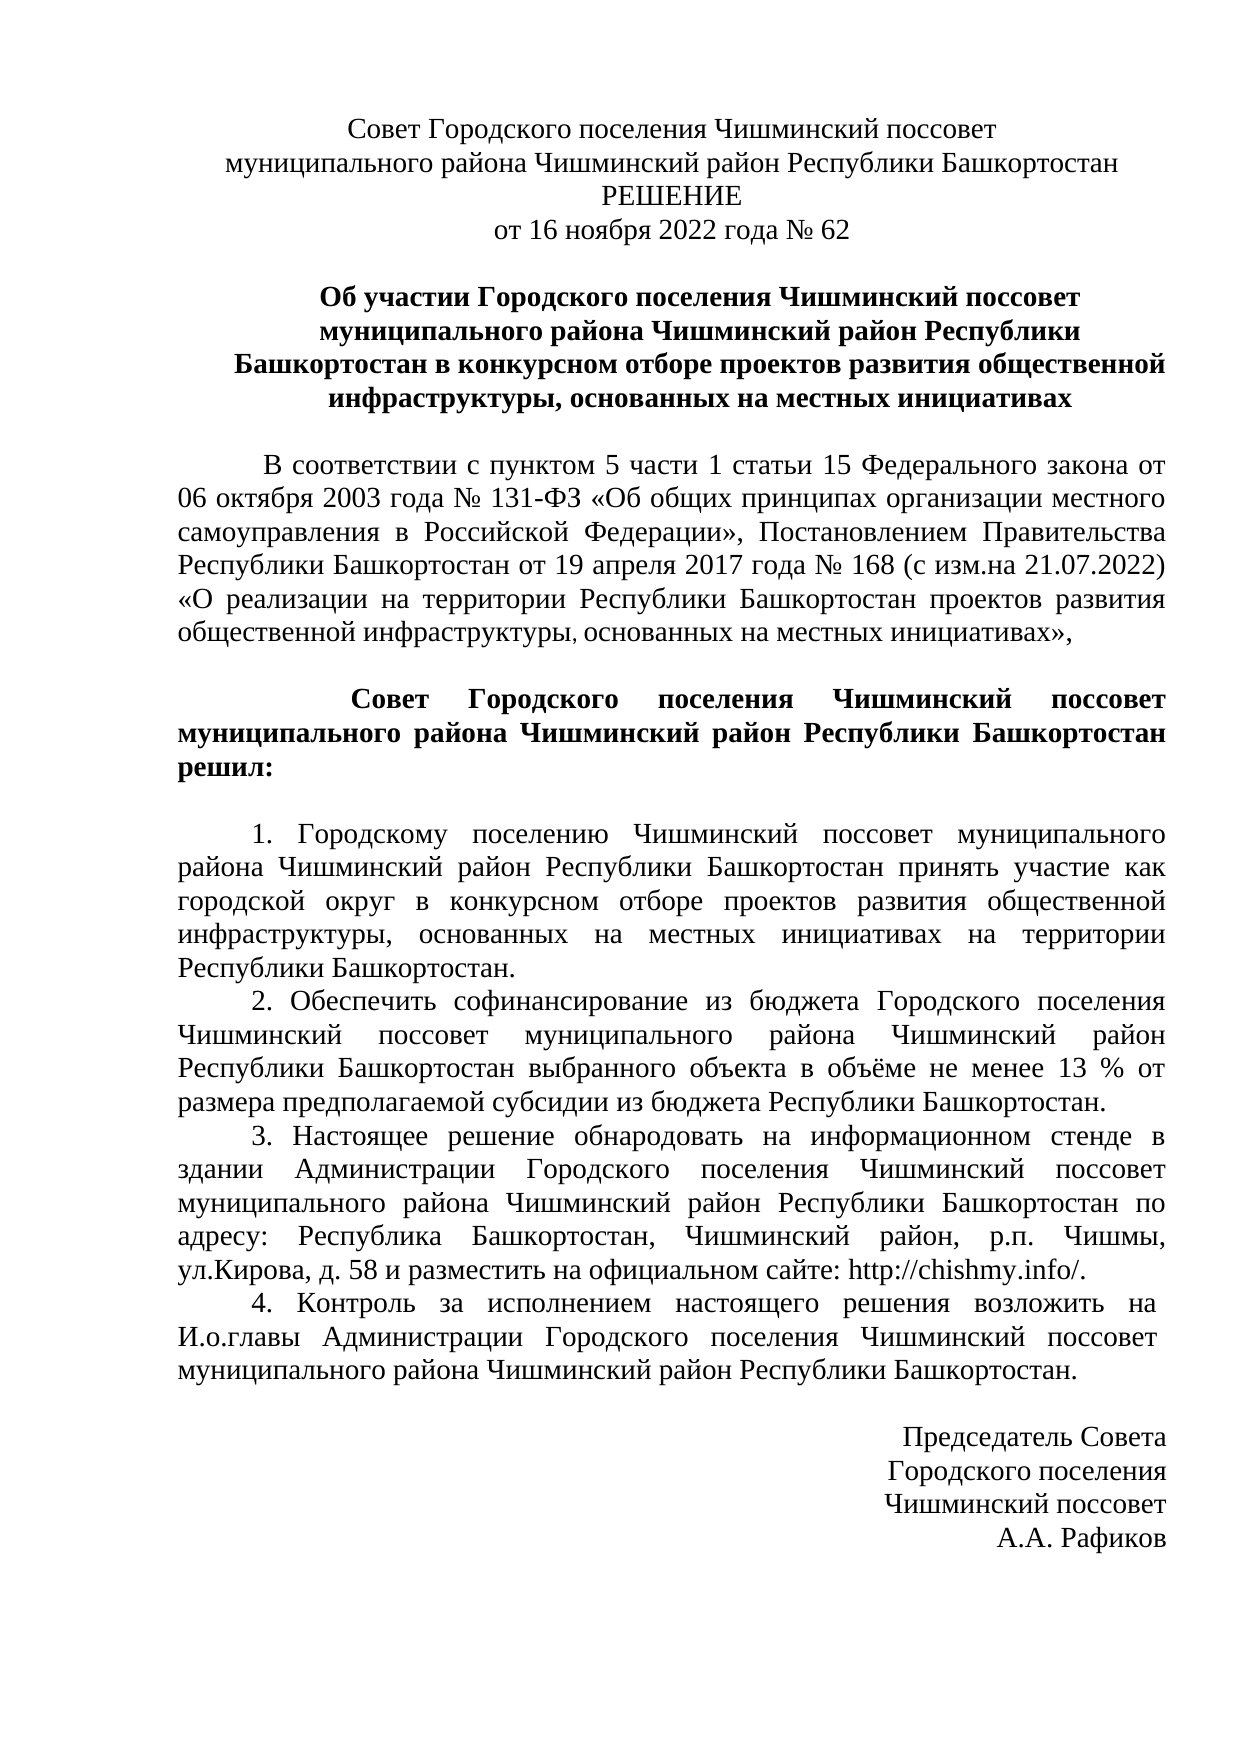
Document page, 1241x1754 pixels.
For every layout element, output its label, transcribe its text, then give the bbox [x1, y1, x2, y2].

text Городского поселения [177, 1453, 1167, 1487]
text Об участии Городского поселения Чишминский поссовет муниципального района Чишминский район Республики Башкортостан в конкурсном отборе проектов развития общественной инфраструктуры, основанных на местных инициативах [233, 279, 1167, 413]
title муниципального района Чишминский район Республики Башкортостан [177, 145, 1167, 178]
text 2. Обеспечить софинансирование из бюджета Городского поселения Чишминский поссовет муниципального района Чишминский район Республики Башкортостан выбранного объекта в объёме не менее 13 % от размера предполагаемой субсидии из бюджета Республики Башкортостан. [177, 983, 1167, 1118]
text В соответствии с пунктом 5 части 1 статьи 15 Федерального закона от 06 октября 2003 года № 131-ФЗ «Об общих принципах организации местного самоуправления в Российской Федерации», Постановлением Правительства Республики Башкортостан от 19 апреля 2017 года № 168 (с изм.на 21.07.2022) «О реализации на территории Республики Башкортостан проектов развития общественной инфраструктуры, основанных на местных инициативах», [177, 447, 1167, 648]
text Совет Городского поселения Чишминский поссовет муниципального района Чишминский район Республики Башкортостан решил: [177, 682, 1167, 782]
text 4. Контроль за исполнением настоящего решения возложить на И.о.главы Администрации Городского поселения Чишминский поссовет муниципального района Чишминский район Республики Башкортостан. [177, 1285, 1158, 1386]
text Чишминский поссовет [177, 1487, 1167, 1520]
text 3. Настоящее решение обнародовать на информационном стенде в здании Администрации Городского поселения Чишминский поссовет муниципального района Чишминский район Республики Башкортостан по адресу: Республика Башкортостан, Чишминский район, р.п. Чишмы, ул.Кирова, д. 58 и разместить на официальном сайте: http://chishmy.info/. [177, 1118, 1167, 1285]
text Председатель Совета [177, 1419, 1167, 1453]
title от 16 ноября 2022 года № 62 [177, 212, 1167, 246]
title РЕШЕНИЕ [177, 178, 1167, 212]
text А.А. Рафиков [177, 1520, 1167, 1554]
text 1. Городскому поселению Чишминский поссовет муниципального района Чишминский район Республики Башкортостан принять участие как городской округ в конкурсном отборе проектов развития общественной инфраструктуры, основанных на местных инициативах на территории Республики Башкортостан. [177, 816, 1167, 983]
title Совет Городского поселения Чишминский поссовет [177, 111, 1167, 145]
